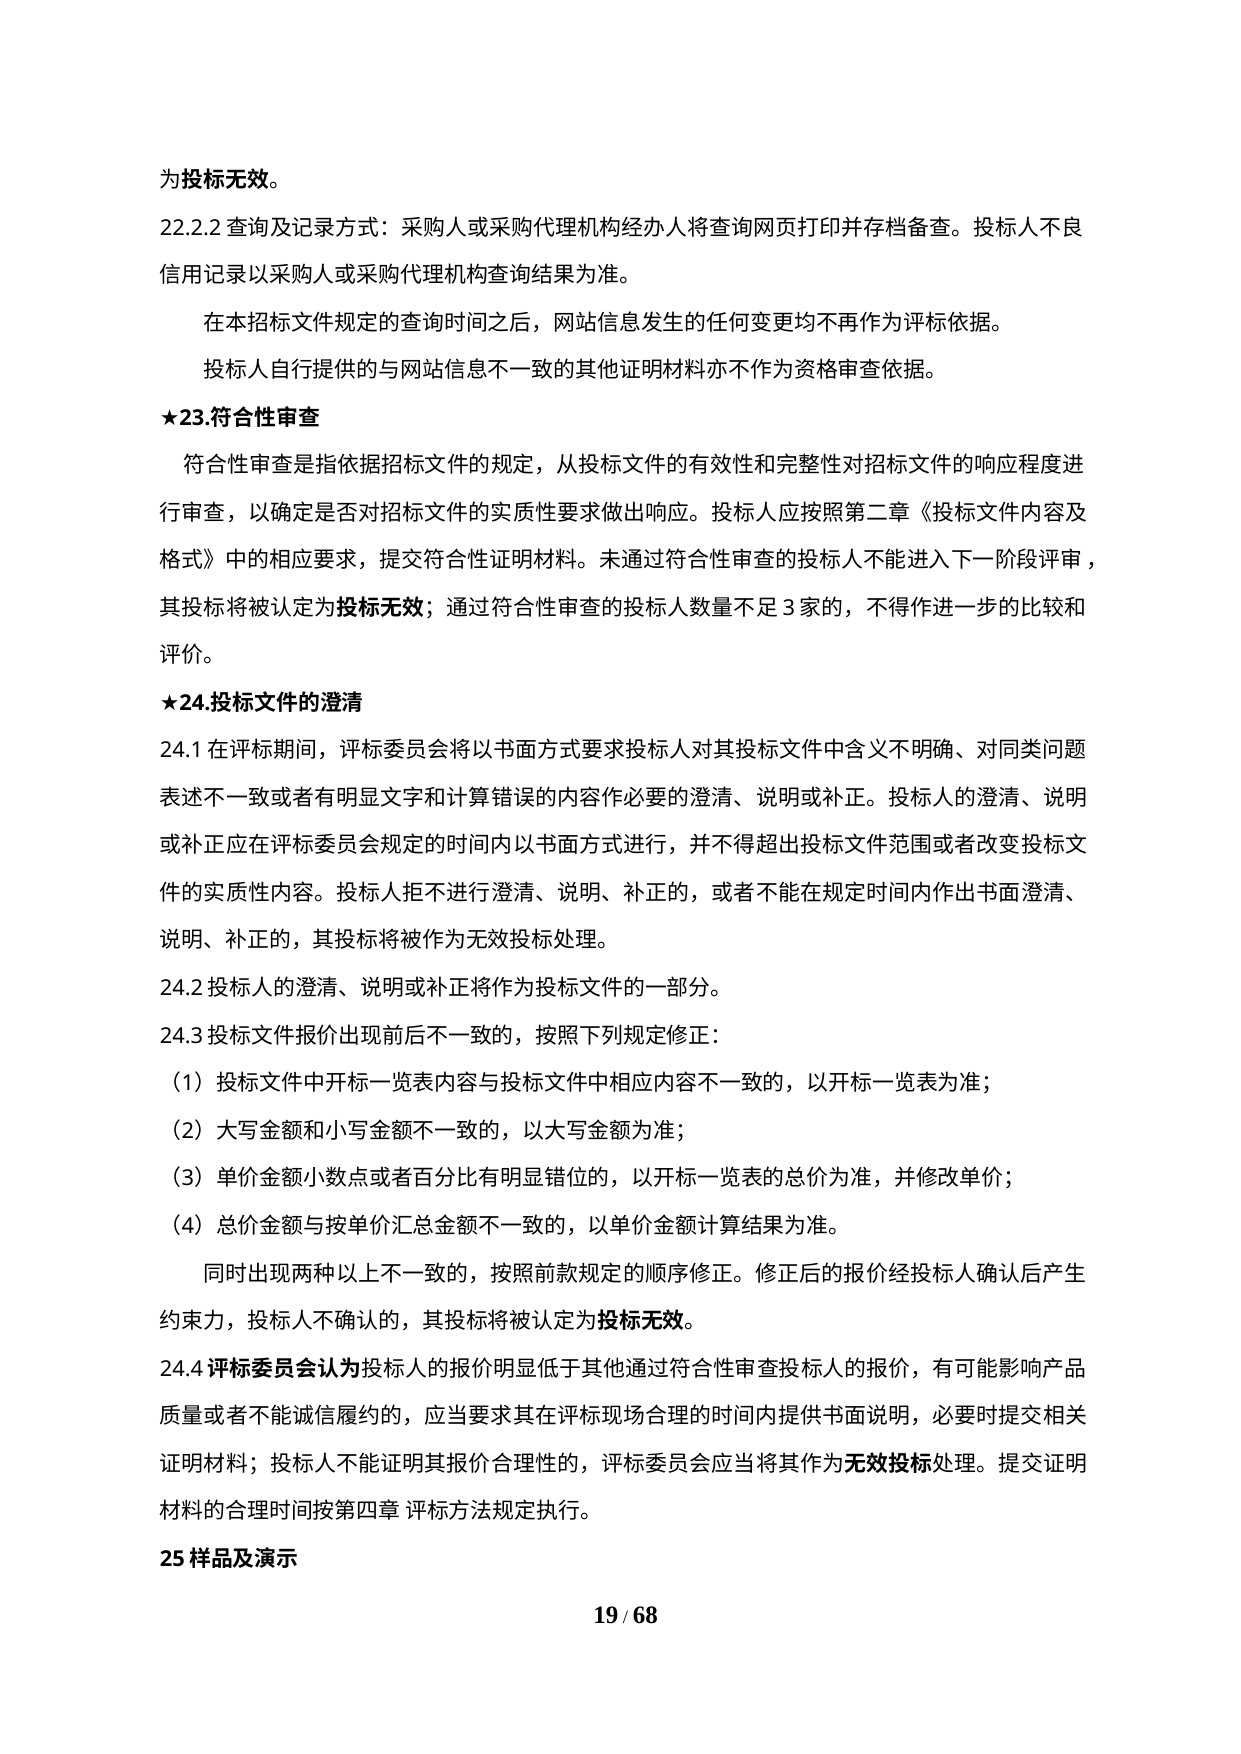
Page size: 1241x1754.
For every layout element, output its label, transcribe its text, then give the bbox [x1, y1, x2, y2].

text 24.4评标委员会认为投标人的报价明显低于其他通过符合性审查投标人的报价，有可能影响产品质量或者不能诚信履约的，应当要求其在评标现场合理的时间内提供书面说明，必要时提交相关证明材料；投标人不能证明其报价合理性的，评标委员会应当将其作为无效投标处理。提交证明材料的合理时间按第四章 评标方法规定执行。 [159, 1351, 1087, 1525]
text 22.2.2查询及记录方式：采购人或采购代理机构经办人将查询网页打印并存档备查。投标人不良信用记录以采购人或采购代理机构查询结果为准。 [159, 209, 1087, 289]
text 投标人自行提供的与网站信息不一致的其他证明材料亦不作为资格审查依据。 [159, 352, 1087, 384]
text 24.3投标文件报价出现前后不一致的，按照下列规定修正： [159, 1018, 1087, 1049]
text ★24.投标文件的澄清 [159, 685, 1087, 717]
text ★23.符合性审查 [159, 399, 1087, 431]
text 25样品及演示 [159, 1541, 1087, 1572]
text 24.2投标人的澄清、说明或补正将作为投标文件的一部分。 [159, 970, 1087, 1002]
text （3）单价金额小数点或者百分比有明显错位的，以开标一览表的总价为准，并修改单价； [159, 1160, 1087, 1192]
text 24.1在评标期间，评标委员会将以书面方式要求投标人对其投标文件中含义不明确、对同类问题表述不一致或者有明显文字和计算错误的内容作必要的澄清、说明或补正。投标人的澄清、说明或补正应在评标委员会规定的时间内以书面方式进行，并不得超出投标文件范围或者改变投标文件的实质性内容。投标人拒不进行澄清、说明、补正的，或者不能在规定时间内作出书面澄清、说明、补正的，其投标将被作为无效投标处理。 [159, 732, 1087, 954]
text （1）投标文件中开标一览表内容与投标文件中相应内容不一致的，以开标一览表为准； [159, 1065, 1087, 1097]
text （4）总价金额与按单价汇总金额不一致的，以单价金额计算结果为准。 [159, 1208, 1087, 1240]
text 在本招标文件规定的查询时间之后，网站信息发生的任何变更均不再作为评标依据。 [159, 304, 1087, 336]
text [159, 162, 1087, 194]
text （2）大写金额和小写金额不一致的，以大写金额为准； [159, 1113, 1087, 1144]
text 符合性审查是指依据招标文件的规定，从投标文件的有效性和完整性对招标文件的响应程度进行审查，以确定是否对招标文件的实质性要求做出响应。投标人应按照第二章《投标文件内容及格式》中的相应要求，提交符合性证明材料。未通过符合性审查的投标人不能进入下一阶段评审，其投标将被认定为投标无效；通过符合性审查的投标人数量不足3家的，不得作进一步的比较和评价。 [159, 447, 1087, 669]
text 同时出现两种以上不一致的，按照前款规定的顺序修正。修正后的报价经投标人确认后产生约束力，投标人不确认的，其投标将被认定为投标无效。 [159, 1256, 1087, 1335]
